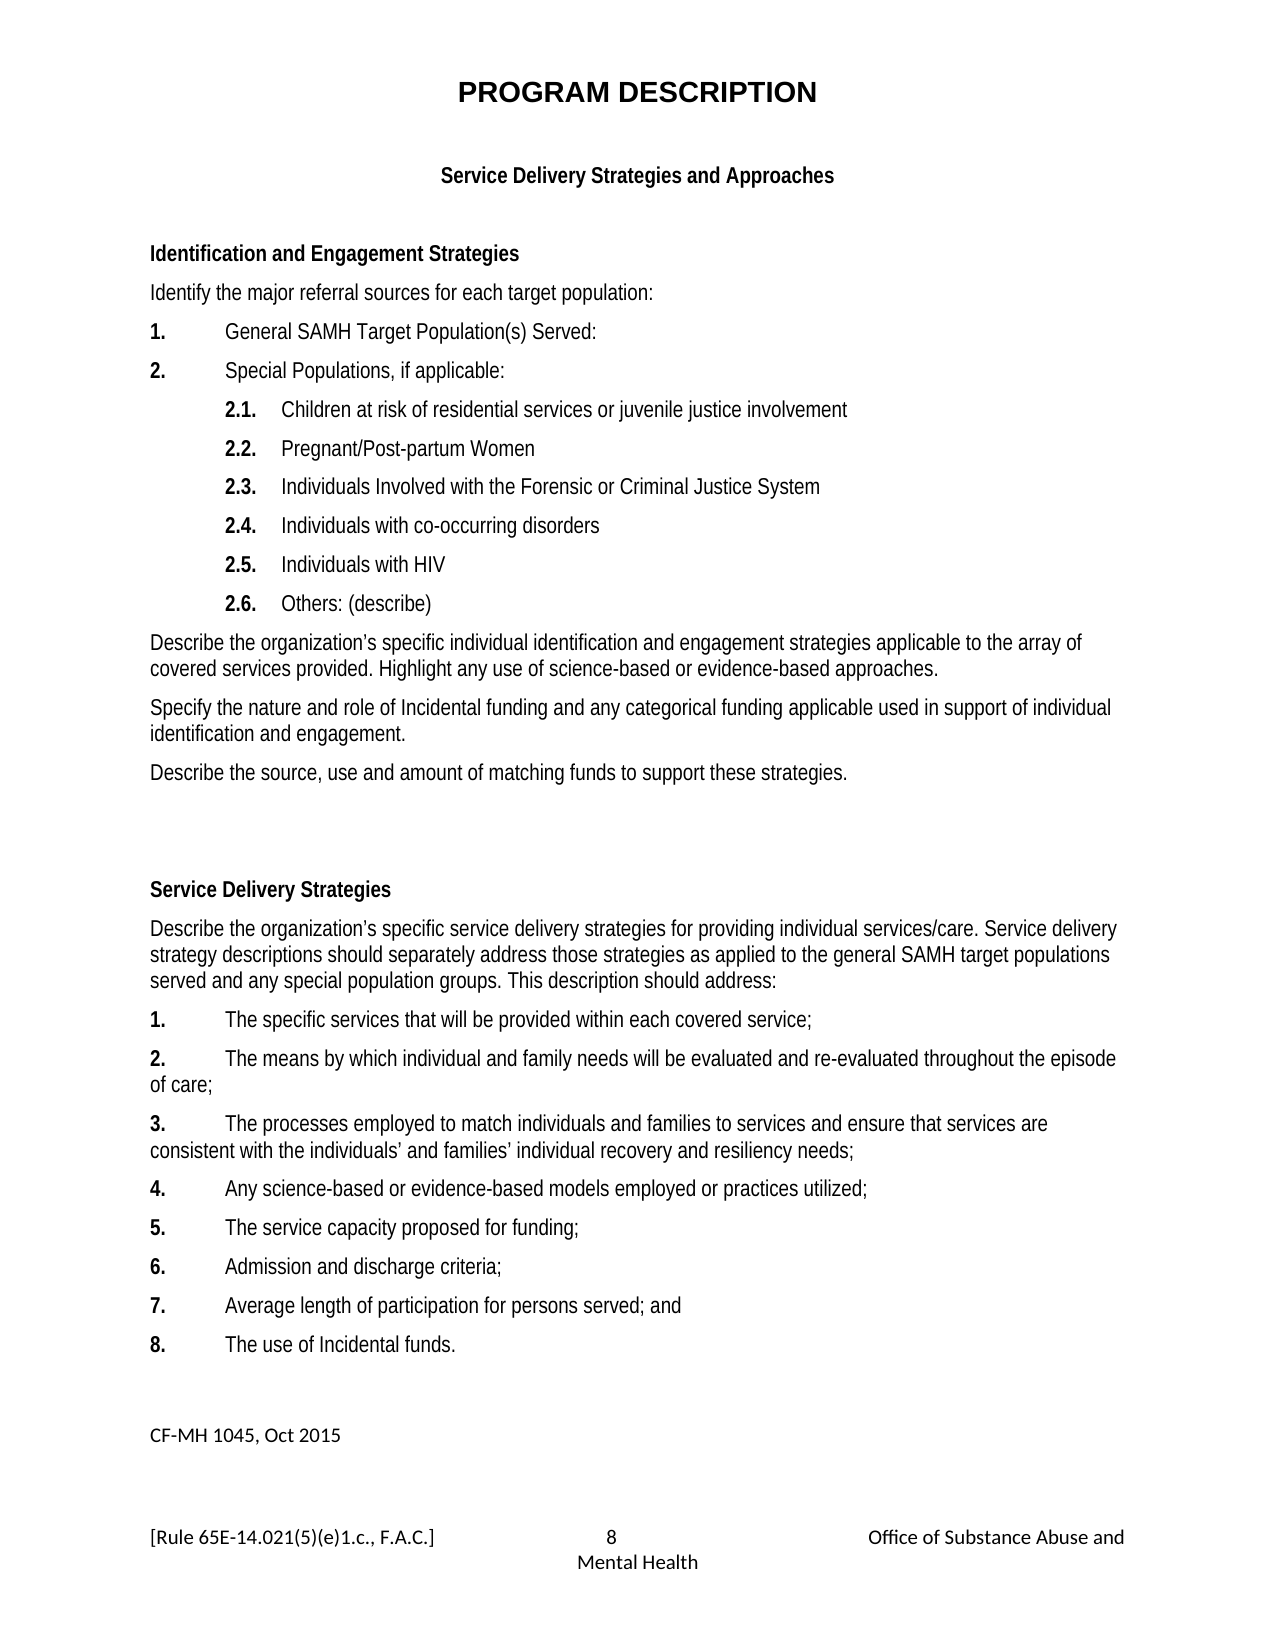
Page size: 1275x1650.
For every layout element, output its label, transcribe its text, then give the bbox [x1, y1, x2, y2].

title Average length of participation for persons served; and [150, 1292, 1125, 1318]
title Identification and Engagement Strategies [150, 240, 1125, 267]
title Individuals with co-occurring disorders [225, 512, 1125, 538]
title The service capacity proposed for funding; [150, 1214, 1125, 1241]
title The means by which individual and family needs will be evaluated and re-evaluated throughout the episode of care; [150, 1045, 1125, 1098]
title Special Populations, if applicable: [150, 357, 1125, 383]
title Describe the organization’s specific individual identification and engagement strategies applicable to the array of covered services provided. Highlight any use of science-based or evidence-based approaches. [150, 629, 1125, 681]
title General SAMH Target Population(s) Served: [150, 318, 1125, 344]
title Specify the nature and role of Incidental funding and any categorical funding applicable used in support of individual identification and engagement. [150, 694, 1125, 747]
title Describe the source, use and amount of matching funds to support these strategies. [150, 759, 1125, 786]
title Children at risk of residential services or juvenile justice involvement [225, 396, 1125, 422]
title Admission and discharge criteria; [150, 1253, 1125, 1279]
title The use of Incidental funds. [150, 1331, 1125, 1357]
title Any science-based or evidence-based models employed or practices utilized; [150, 1175, 1125, 1202]
title The specific services that will be provided within each covered service; [150, 1006, 1125, 1032]
title Individuals Involved with the Forensic or Criminal Justice System [225, 473, 1125, 500]
title Service Delivery Strategies and Approaches [150, 162, 1125, 189]
title Describe the organization’s specific service delivery strategies for providing individual services/care. Service delivery strategy descriptions should separately address those strategies as applied to the general SAMH target populations served and any special population groups. This description should address: [150, 914, 1125, 994]
title Identify the major referral sources for each target population: [150, 279, 1125, 305]
title Others: (describe) [225, 590, 1125, 616]
title The processes employed to match individuals and families to services and ensure that services are consistent with the individuals’ and families’ individual recovery and resiliency needs; [150, 1110, 1125, 1163]
title Individuals with HIV [225, 551, 1125, 577]
title Service Delivery Strategies [150, 876, 1125, 902]
title Pregnant/Post-partum Women [225, 434, 1125, 461]
